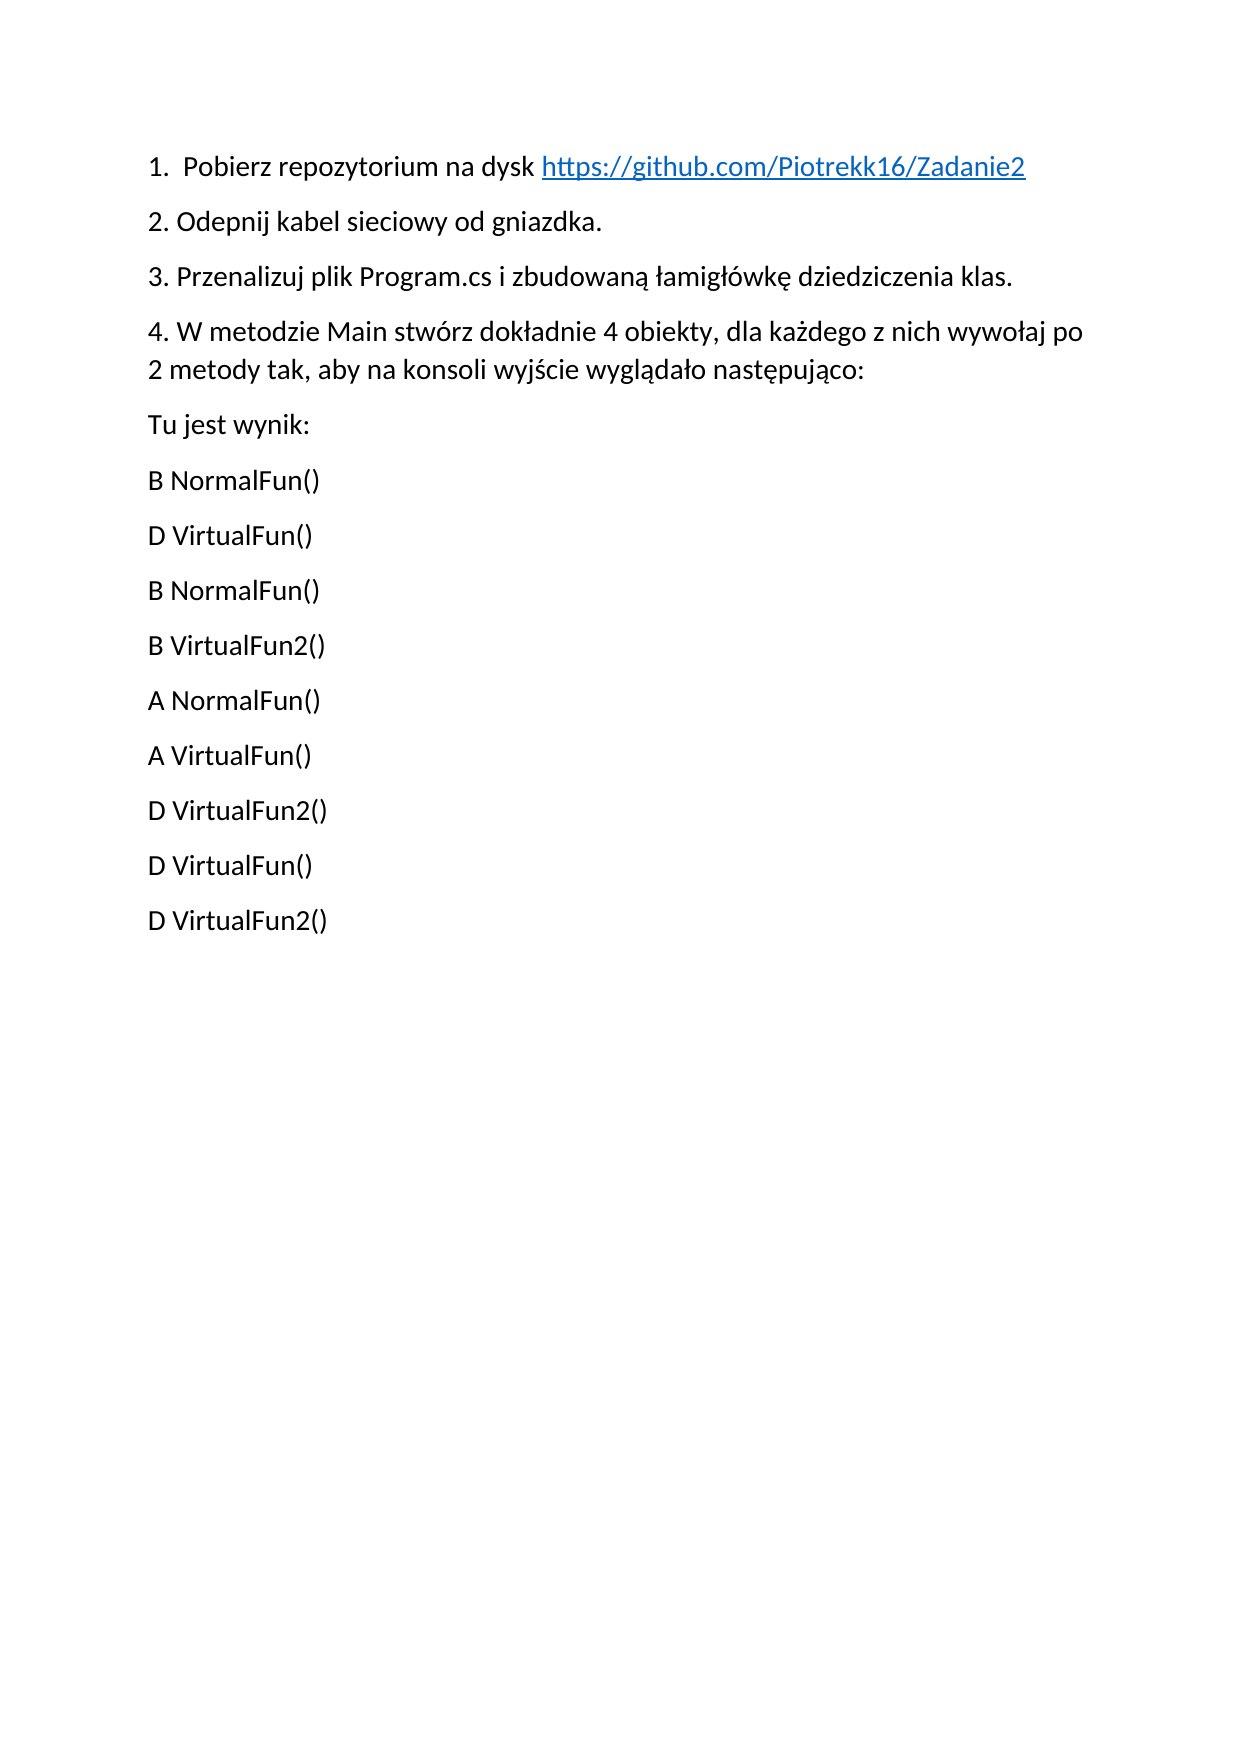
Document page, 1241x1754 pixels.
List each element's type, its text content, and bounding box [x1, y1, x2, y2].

text 1. Pobierz repozytorium na dysk https://github.com/Piotrekk16/Zadanie2 [148, 148, 1093, 183]
text Tu jest wynik: [148, 406, 1093, 442]
text B NormalFun() [148, 462, 1093, 497]
text A NormalFun() [148, 682, 1093, 718]
text A VirtualFun() [148, 737, 1093, 773]
text 3. Przenalizuj plik Program.cs i zbudowaną łamigłówkę dziedziczenia klas. [148, 258, 1093, 293]
text D VirtualFun2() [148, 902, 1093, 938]
text B VirtualFun2() [148, 627, 1093, 662]
text 4. W metodzie Main stwórz dokładnie 4 obiekty, dla każdego z nich wywołaj po 2 metody tak, aby na konsoli wyjście wyglądało następująco: [148, 313, 1093, 387]
text B NormalFun() [148, 572, 1093, 607]
text D VirtualFun() [148, 847, 1093, 883]
text D VirtualFun() [148, 517, 1093, 552]
text D VirtualFun2() [148, 792, 1093, 828]
text 2. Odepnij kabel sieciowy od gniazdka. [148, 203, 1093, 238]
